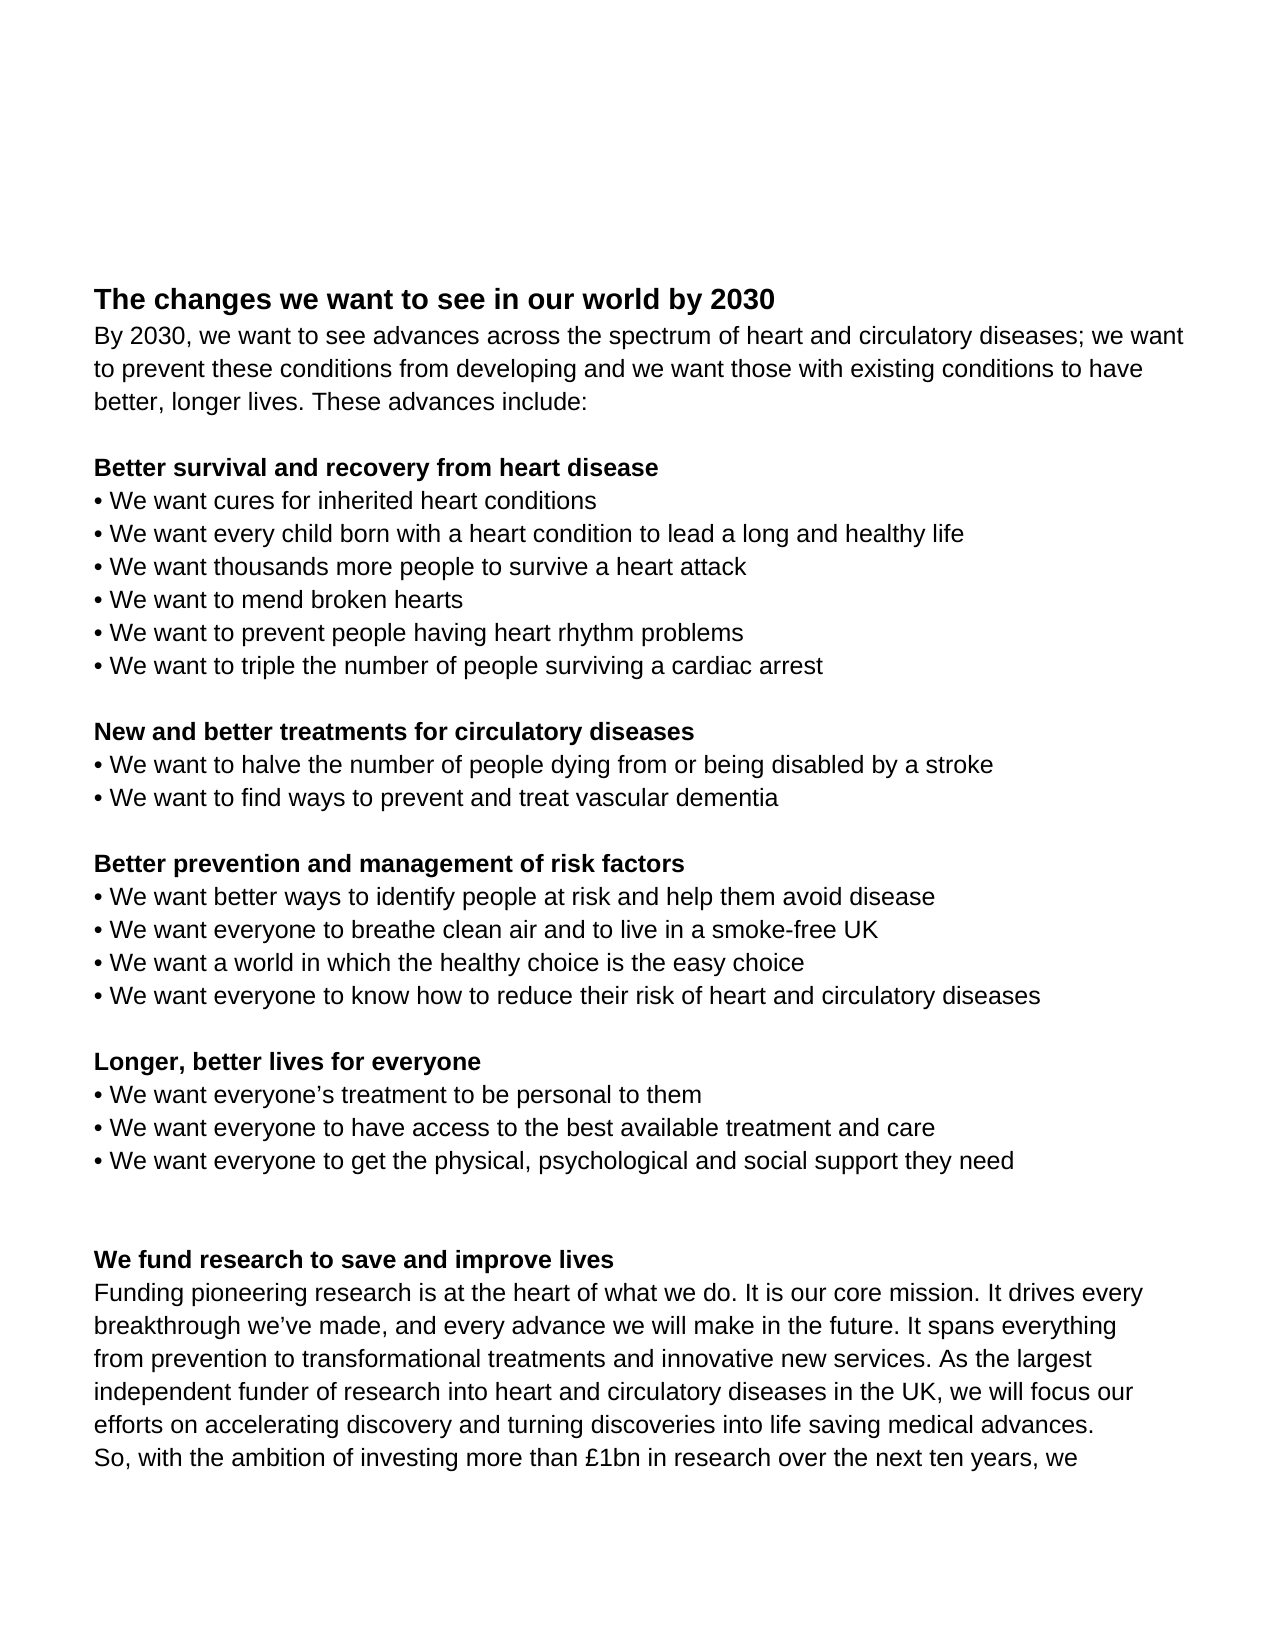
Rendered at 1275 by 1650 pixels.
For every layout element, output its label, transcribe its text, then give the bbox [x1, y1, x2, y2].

text • We want everyone to get the physical, psychological and social support they need [94, 1146, 1209, 1175]
text • We want everyone to breathe clean air and to live in a smoke-free UK [94, 915, 1209, 944]
text • We want to prevent people having heart rhythm problems [94, 618, 1209, 647]
text independent funder of research into heart and circulatory diseases in the UK, we will focus our [94, 1377, 1209, 1406]
text Funding pioneering research is at the heart of what we do. It is our core mission. It drives every [94, 1278, 1209, 1307]
text from prevention to transformational treatments and innovative new services. As the largest [94, 1344, 1209, 1373]
text • We want to halve the number of people dying from or being disabled by a stroke [94, 750, 1209, 779]
text • We want a world in which the healthy choice is the easy choice [94, 948, 1209, 977]
text Better prevention and management of risk factors [94, 849, 1209, 878]
text • We want every child born with a heart condition to lead a long and healthy life [94, 519, 1209, 547]
text So, with the ambition of investing more than £1bn in research over the next ten years, we [94, 1443, 1209, 1472]
text Better survival and recovery from heart disease [94, 453, 1209, 481]
text • We want better ways to identify people at risk and help them avoid disease [94, 882, 1209, 911]
text By 2030, we want to see advances across the spectrum of heart and circulatory diseases; we want to prevent these conditions from developing and we want those with existing conditions to have better, longer lives. These advances include: [94, 321, 1209, 415]
text breakthrough we’ve made, and every advance we will make in the future. It spans everything [94, 1311, 1209, 1340]
text • We want everyone to know how to reduce their risk of heart and circulatory diseases [94, 981, 1209, 1010]
text • We want to triple the number of people surviving a cardiac arrest [94, 651, 1209, 679]
text Longer, better lives for everyone [94, 1047, 1209, 1076]
text New and better treatments for circulatory diseases [94, 717, 1209, 746]
text • We want thousands more people to survive a heart attack [94, 552, 1209, 581]
text • We want everyone to have access to the best available treatment and care [94, 1113, 1209, 1142]
text efforts on accelerating discovery and turning discoveries into life saving medical advances. [94, 1410, 1209, 1439]
subtitle The changes we want to see in our world by 2030 [94, 282, 1209, 316]
text • We want to mend broken hearts [94, 585, 1209, 613]
text • We want to find ways to prevent and treat vascular dementia [94, 783, 1209, 812]
text We fund research to save and improve lives [94, 1245, 1209, 1274]
text • We want everyone’s treatment to be personal to them [94, 1080, 1209, 1109]
text • We want cures for inherited heart conditions [94, 486, 1209, 514]
